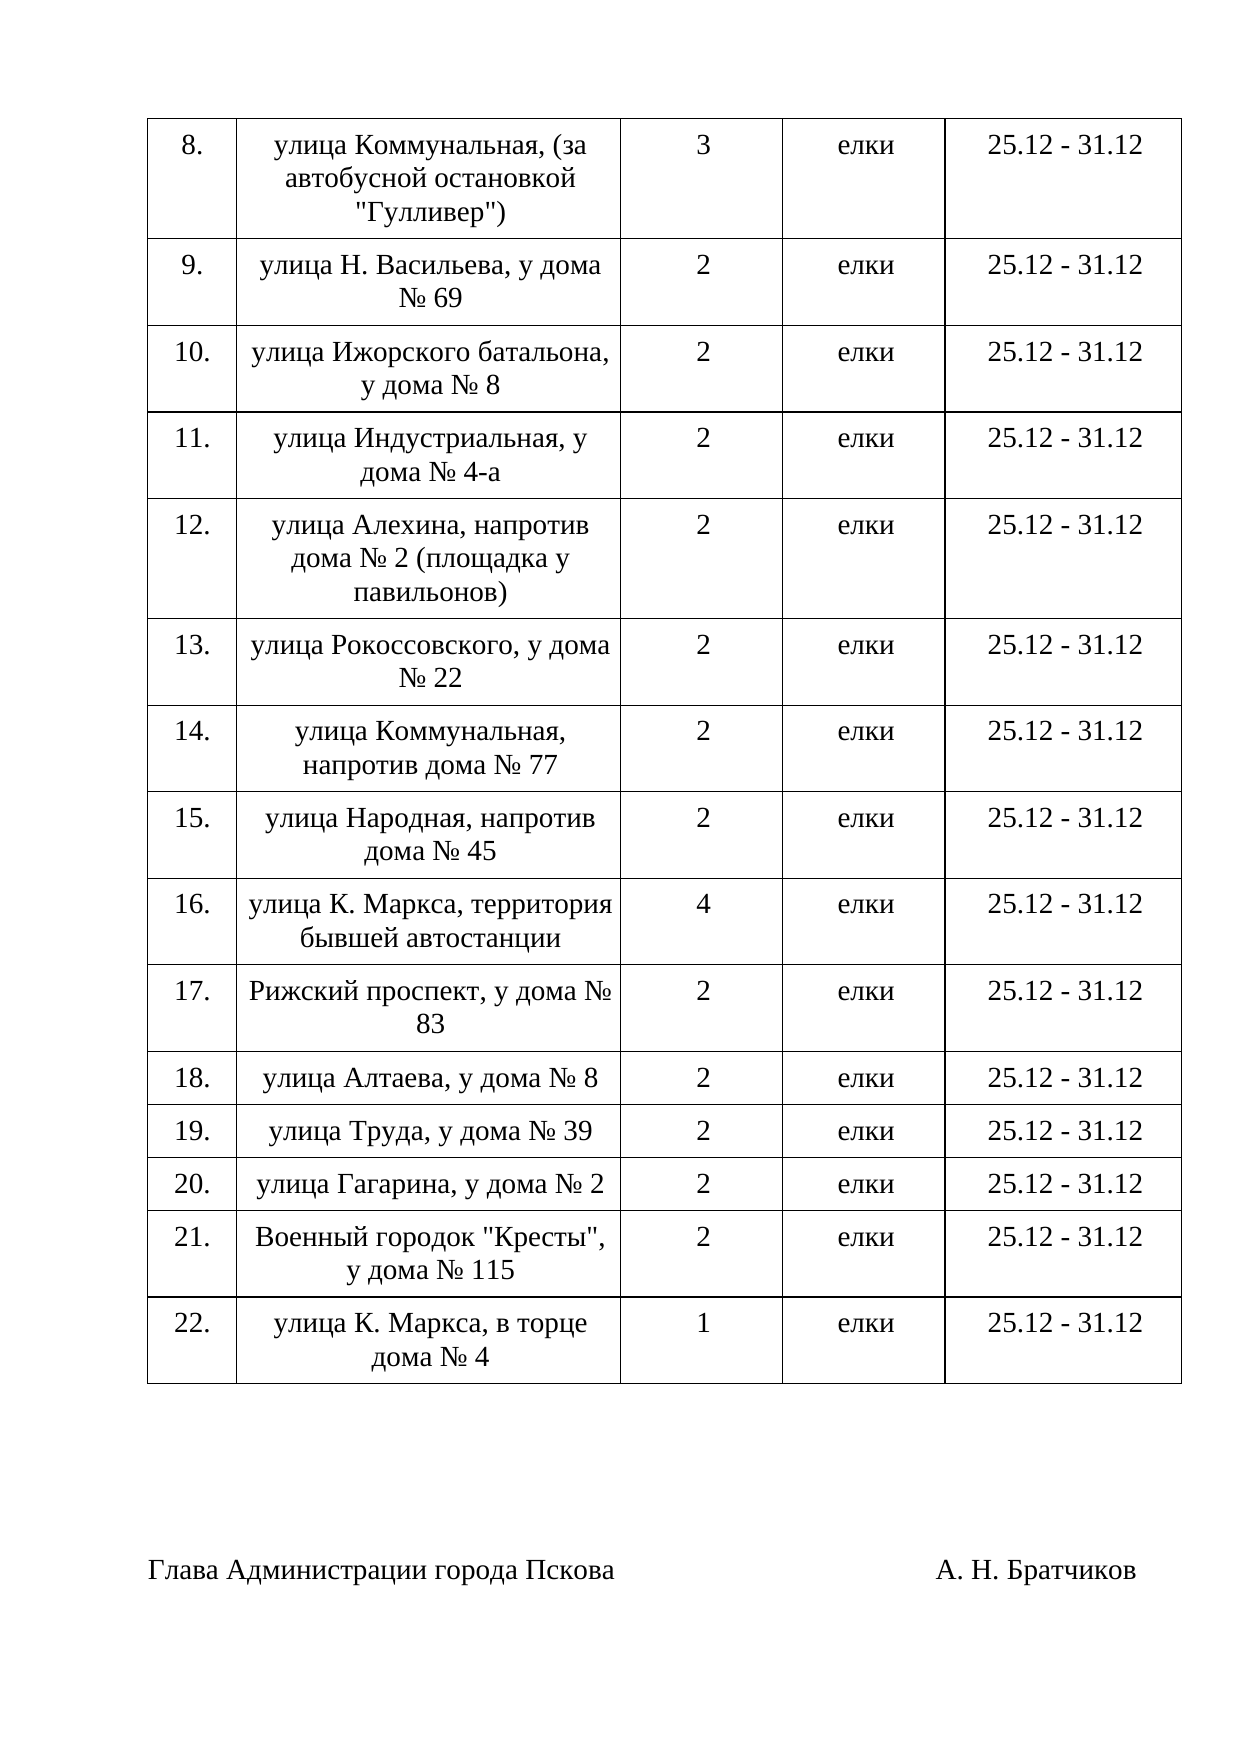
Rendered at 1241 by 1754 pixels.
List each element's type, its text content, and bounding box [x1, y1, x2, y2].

table_cell елки [783, 1052, 944, 1104]
table_cell елки [783, 413, 944, 498]
table_cell 25.12 - 31.12 [946, 119, 1181, 238]
table_cell елки [783, 619, 944, 704]
table_cell 8. [148, 119, 236, 238]
table_cell улица Рокоссовского, у дома № 22 [237, 619, 620, 704]
table_cell улица Труда, у дома № 39 [237, 1105, 620, 1157]
table_cell 25.12 - 31.12 [946, 1105, 1181, 1157]
table_cell 16. [148, 879, 236, 964]
table_cell 2 [621, 965, 782, 1051]
table_cell 2 [621, 413, 782, 498]
table_cell елки [783, 792, 944, 878]
table_cell 3 [621, 119, 782, 238]
table_cell 20. [148, 1158, 236, 1210]
table_cell 25.12 - 31.12 [946, 619, 1181, 704]
table_cell елки [783, 326, 944, 411]
table_cell елки [783, 239, 944, 325]
table_cell улица Алехина, напротив дома № 2 (площадка у павильонов) [237, 499, 620, 618]
text Глава Администрации города Пскова А. Н. Братчиков [148, 1552, 1152, 1585]
table_cell елки [783, 879, 944, 964]
table_cell 25.12 - 31.12 [946, 1298, 1181, 1383]
table_cell улица Гагарина, у дома № 2 [237, 1158, 620, 1210]
table_cell 2 [621, 239, 782, 325]
table_cell 2 [621, 499, 782, 618]
table_cell 14. [148, 706, 236, 791]
table_cell 2 [621, 792, 782, 878]
table_cell 13. [148, 619, 236, 704]
table_cell улица К. Маркса, в торце дома № 4 [237, 1298, 620, 1383]
table_cell 17. [148, 965, 236, 1051]
table_cell улица Ижорского батальона, у дома № 8 [237, 326, 620, 411]
table_cell 25.12 - 31.12 [946, 965, 1181, 1051]
table_cell 2 [621, 326, 782, 411]
table_cell Рижский проспект, у дома № 83 [237, 965, 620, 1051]
table_cell Военный городок "Кресты", у дома № 115 [237, 1211, 620, 1296]
table_cell елки [783, 1211, 944, 1296]
table_cell 25.12 - 31.12 [946, 706, 1181, 791]
table_cell 25.12 - 31.12 [946, 792, 1181, 878]
table_cell 18. [148, 1052, 236, 1104]
table_cell 19. [148, 1105, 236, 1157]
table_cell 4 [621, 879, 782, 964]
table_cell 2 [621, 1052, 782, 1104]
table_cell елки [783, 1298, 944, 1383]
table_cell 25.12 - 31.12 [946, 879, 1181, 964]
table_cell улица Коммунальная, (за автобусной остановкой "Гулливер") [237, 119, 620, 238]
table_cell улица Народная, напротив дома № 45 [237, 792, 620, 878]
table_cell 1 [621, 1298, 782, 1383]
table_cell 22. [148, 1298, 236, 1383]
table_cell 2 [621, 1211, 782, 1296]
table_cell 21. [148, 1211, 236, 1296]
table_cell елки [783, 499, 944, 618]
table_cell 12. [148, 499, 236, 618]
table_cell 2 [621, 619, 782, 704]
table_cell 25.12 - 31.12 [946, 239, 1181, 325]
table_cell 25.12 - 31.12 [946, 1158, 1181, 1210]
table_cell 25.12 - 31.12 [946, 1211, 1181, 1296]
table_cell 15. [148, 792, 236, 878]
table_cell 2 [621, 1105, 782, 1157]
table_cell елки [783, 1158, 944, 1210]
table_cell 9. [148, 239, 236, 325]
table_cell улица Коммунальная, напротив дома № 77 [237, 706, 620, 791]
table_cell 25.12 - 31.12 [946, 1052, 1181, 1104]
table_cell 11. [148, 413, 236, 498]
table_cell 2 [621, 706, 782, 791]
table_cell елки [783, 965, 944, 1051]
table_cell 25.12 - 31.12 [946, 326, 1181, 411]
table_cell елки [783, 119, 944, 238]
table_cell улица К. Маркса, территория бывшей автостанции [237, 879, 620, 964]
table_cell елки [783, 706, 944, 791]
table_cell елки [783, 1105, 944, 1157]
table_cell улица Н. Васильева, у дома № 69 [237, 239, 620, 325]
table_cell 25.12 - 31.12 [946, 413, 1181, 498]
table_cell улица Алтаева, у дома № 8 [237, 1052, 620, 1104]
table_cell улица Индустриальная, у дома № 4-а [237, 413, 620, 498]
table_cell 10. [148, 326, 236, 411]
table_cell 25.12 - 31.12 [946, 499, 1181, 618]
table_cell 2 [621, 1158, 782, 1210]
